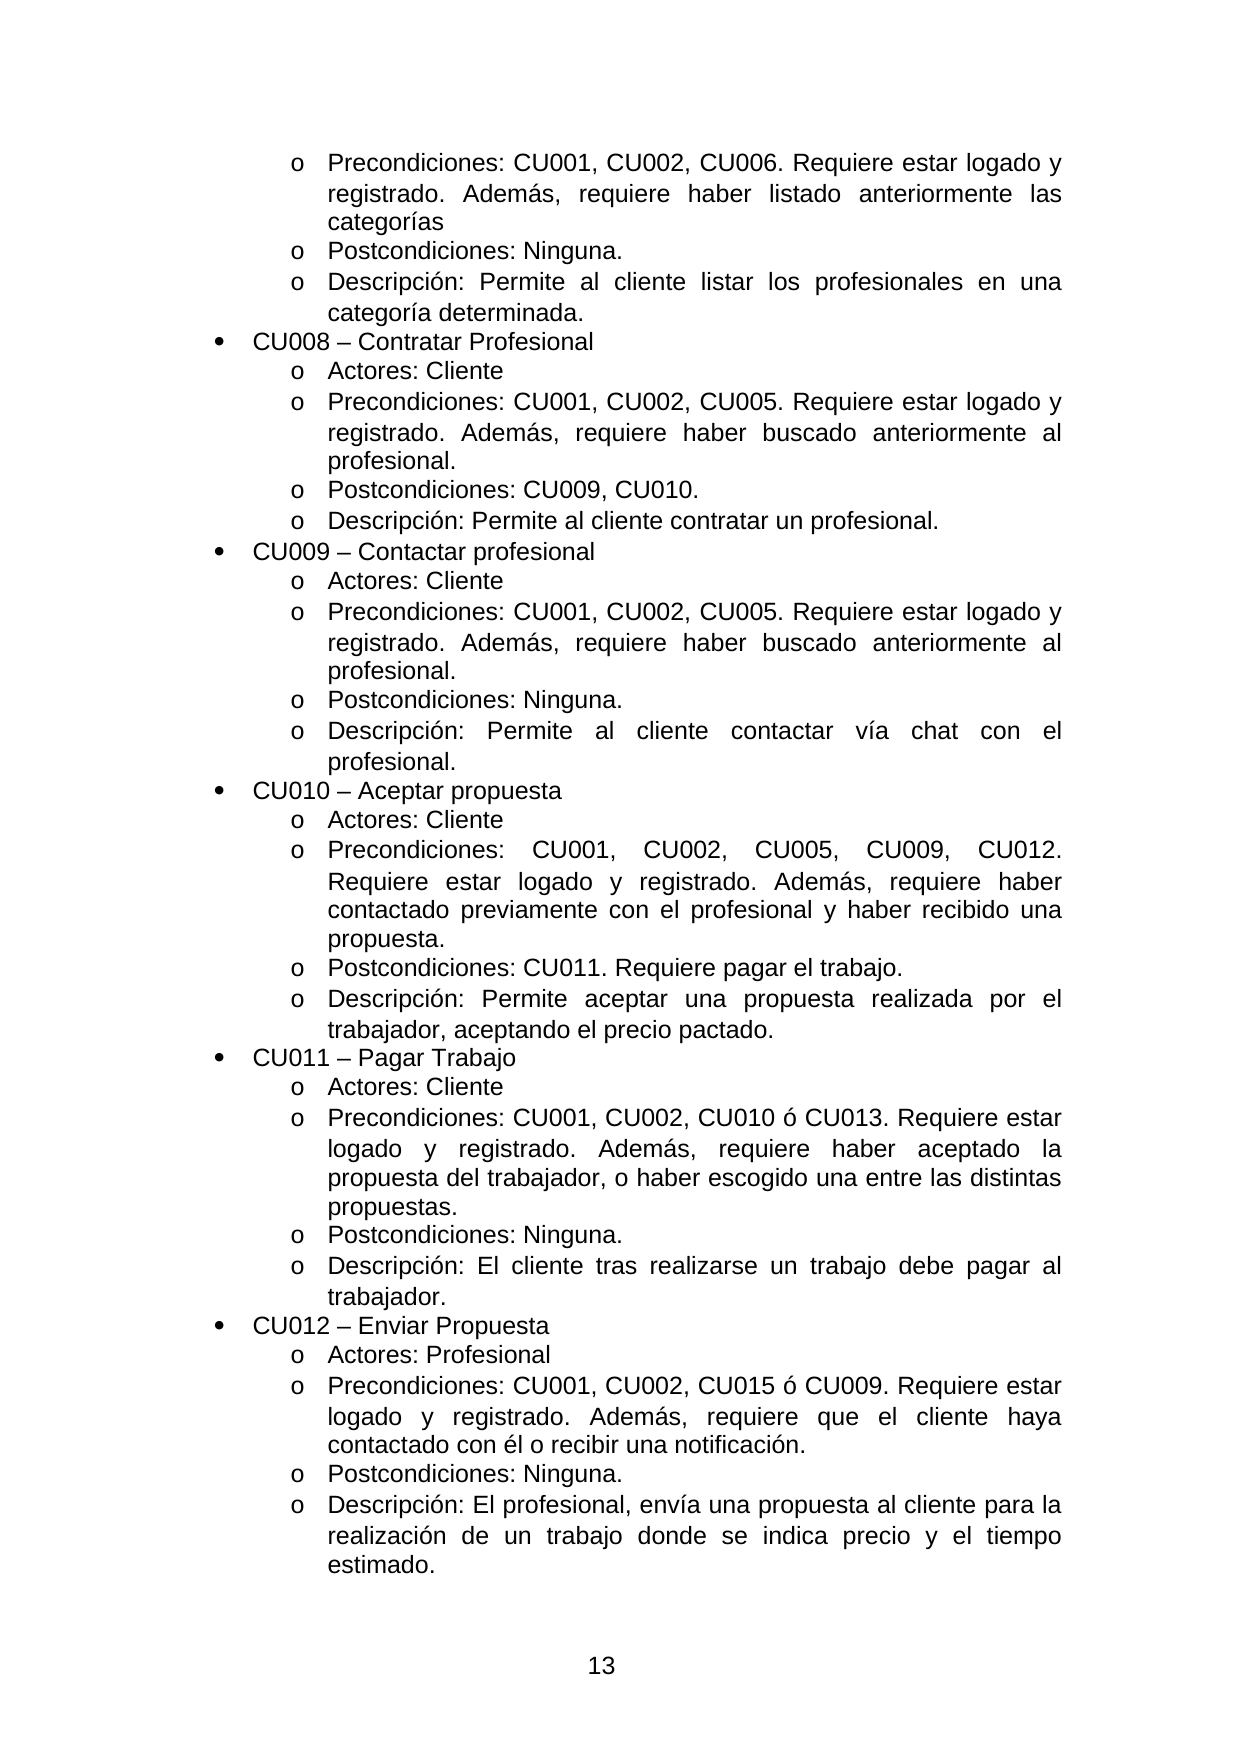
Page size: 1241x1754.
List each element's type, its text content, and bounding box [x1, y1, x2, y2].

list CU009 – Contactar profesional [215, 537, 1063, 566]
list Postcondiciones: Ninguna. [290, 1459, 1063, 1490]
list Precondiciones: CU001, CU002, CU006. Requiere estar logado y registrado. Además, requiere haber listado anteriormente las categorías [290, 148, 1063, 236]
list CU010 – Aceptar propuesta [215, 776, 1063, 804]
list Actores: Cliente [290, 356, 1063, 387]
list Postcondiciones: CU011. Requiere pagar el trabajo. [290, 953, 1063, 984]
list CU011 – Pagar Trabajo [215, 1043, 1063, 1072]
list Descripción: Permite aceptar una propuesta realizada por el trabajador, aceptando el precio pactado. [290, 984, 1063, 1043]
list CU012 – Enviar Propuesta [215, 1311, 1063, 1340]
list Descripción: El profesional, envía una propuesta al cliente para la realización de un trabajo donde se indica precio y el tiempo estimado. [290, 1490, 1063, 1578]
list Precondiciones: CU001, CU002, CU015 ó CU009. Requiere estar logado y registrado. Además, requiere que el cliente haya contactado con él o recibir una notificación. [290, 1371, 1063, 1459]
list Actores: Profesional [290, 1340, 1063, 1371]
list Postcondiciones: CU009, CU010. [290, 475, 1063, 506]
list Postcondiciones: Ninguna. [290, 236, 1063, 267]
list Precondiciones: CU001, CU002, CU005. Requiere estar logado y registrado. Además, requiere haber buscado anteriormente al profesional. [290, 387, 1063, 475]
list Descripción: Permite al cliente contactar vía chat con el profesional. [290, 716, 1063, 776]
list Actores: Cliente [290, 1072, 1063, 1103]
list Descripción: Permite al cliente contratar un profesional. [290, 506, 1063, 537]
list Precondiciones: CU001, CU002, CU005. Requiere estar logado y registrado. Además, requiere haber buscado anteriormente al profesional. [290, 597, 1063, 685]
list CU008 – Contratar Profesional [215, 327, 1063, 356]
list Actores: Cliente [290, 804, 1063, 836]
list Descripción: Permite al cliente listar los profesionales en una categoría determinada. [290, 267, 1063, 327]
list Actores: Cliente [290, 566, 1063, 597]
list Postcondiciones: Ninguna. [290, 1220, 1063, 1251]
list Precondiciones: CU001, CU002, CU005, CU009, CU012. Requiere estar logado y registrado. Además, requiere haber contactado previamente con el profesional y haber recibido una propuesta. [290, 836, 1063, 953]
list Postcondiciones: Ninguna. [290, 685, 1063, 716]
list Precondiciones: CU001, CU002, CU010 ó CU013. Requiere estar logado y registrado. Además, requiere haber aceptado la propuesta del trabajador, o haber escogido una entre las distintas propuestas. [290, 1103, 1063, 1220]
list Descripción: El cliente tras realizarse un trabajo debe pagar al trabajador. [290, 1251, 1063, 1311]
